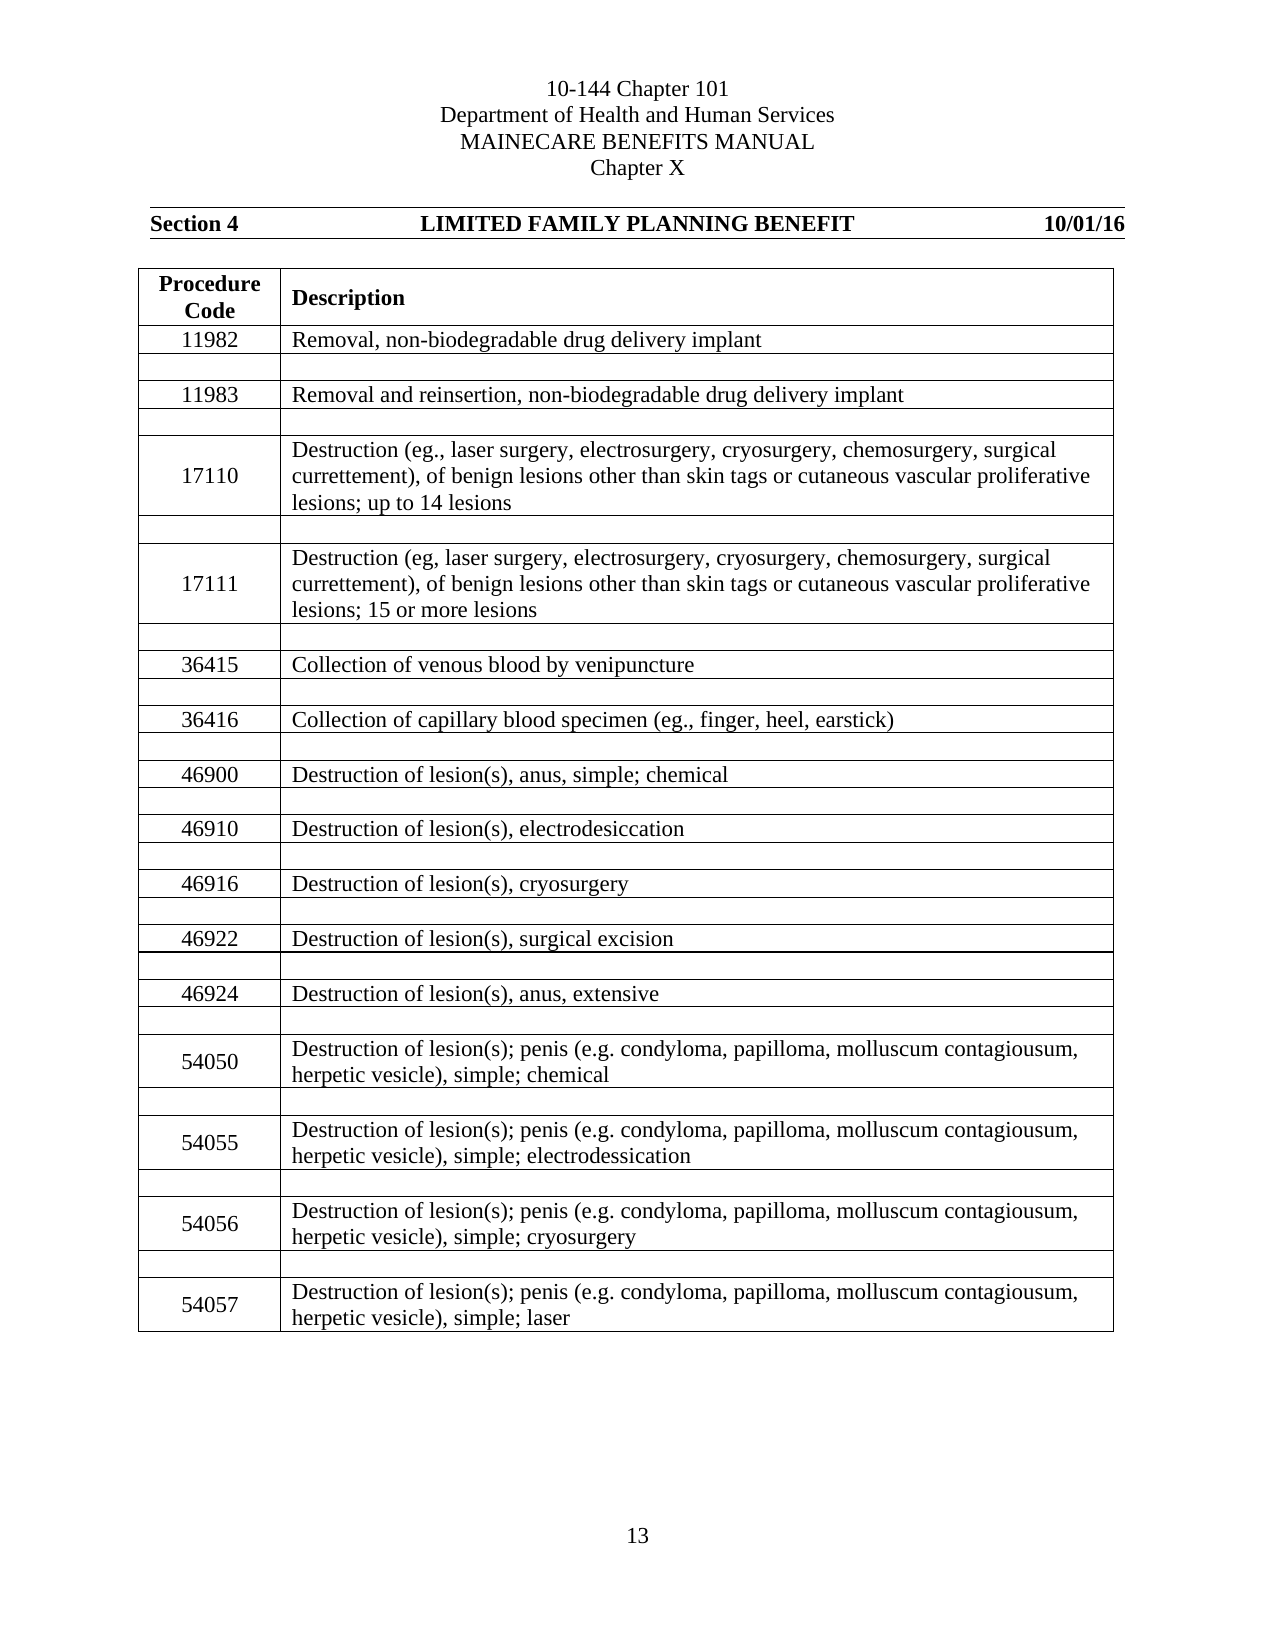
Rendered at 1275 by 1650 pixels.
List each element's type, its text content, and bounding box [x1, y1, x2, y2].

table_cell [139, 1251, 280, 1277]
table_cell [281, 788, 1113, 814]
table_cell Destruction of lesion(s), anus, simple; chemical [281, 761, 1113, 787]
table_cell Destruction of lesion(s); penis (e.g. condyloma, papilloma, molluscum contagiousum, herpetic vesicle), simple; electrodessication [281, 1116, 1113, 1168]
table_cell [139, 953, 280, 979]
table_cell Removal, non-biodegradable drug delivery implant [281, 326, 1113, 353]
table_cell 54056 [139, 1197, 280, 1249]
table_cell [139, 516, 280, 542]
table_cell [281, 354, 1113, 380]
table_cell Destruction of lesion(s), surgical excision [281, 925, 1113, 951]
table_cell [281, 733, 1113, 759]
table_cell 46900 [139, 761, 280, 787]
table_cell [281, 953, 1113, 979]
table_cell Collection of capillary blood specimen (eg., finger, heel, earstick) [281, 706, 1113, 732]
table_cell [139, 1007, 280, 1033]
table_cell Destruction of lesion(s); penis (e.g. condyloma, papilloma, molluscum contagiousum, herpetic vesicle), simple; cryosurgery [281, 1197, 1113, 1249]
table_cell [281, 843, 1113, 869]
table_cell 36416 [139, 706, 280, 732]
table_cell Removal and reinsertion, non-biodegradable drug delivery implant [281, 381, 1113, 408]
table_cell 11983 [139, 381, 280, 408]
table_cell [139, 1170, 280, 1196]
table_cell Destruction (eg., laser surgery, electrosurgery, cryosurgery, chemosurgery, surgical currettement), of benign lesions other than skin tags or cutaneous vascular proliferative lesions; up to 14 lesions [281, 436, 1113, 515]
table_cell 46910 [139, 815, 280, 842]
table_cell [281, 1170, 1113, 1196]
table_cell [281, 1088, 1113, 1115]
table_cell [139, 788, 280, 814]
table_header Description [281, 269, 1113, 325]
table_cell Destruction of lesion(s), anus, extensive [281, 980, 1113, 1006]
table_cell [281, 516, 1113, 542]
table_header Procedure Code [139, 269, 280, 325]
table_cell [281, 679, 1113, 705]
table_cell 36415 [139, 651, 280, 677]
table_cell Destruction (eg, laser surgery, electrosurgery, cryosurgery, chemosurgery, surgical currettement), of benign lesions other than skin tags or cutaneous vascular proliferative lesions; 15 or more lesions [281, 544, 1113, 623]
table_cell [139, 843, 280, 869]
table_cell 17111 [139, 544, 280, 623]
table_cell 11982 [139, 326, 280, 353]
table_cell [281, 409, 1113, 435]
table_cell 54055 [139, 1116, 280, 1168]
table_cell [139, 679, 280, 705]
table_cell 54050 [139, 1035, 280, 1087]
table_cell Collection of venous blood by venipuncture [281, 651, 1113, 677]
table_cell Destruction of lesion(s); penis (e.g. condyloma, papilloma, molluscum contagiousum, herpetic vesicle), simple; laser [281, 1278, 1113, 1331]
table_cell [139, 733, 280, 759]
table_cell 17110 [139, 436, 280, 515]
table_cell [139, 624, 280, 650]
table_cell [139, 898, 280, 924]
table_cell [281, 624, 1113, 650]
table_cell [139, 409, 280, 435]
table_cell 46924 [139, 980, 280, 1006]
table_cell [281, 898, 1113, 924]
table_cell Destruction of lesion(s); penis (e.g. condyloma, papilloma, molluscum contagiousum, herpetic vesicle), simple; chemical [281, 1035, 1113, 1087]
table_cell Destruction of lesion(s), electrodesiccation [281, 815, 1113, 842]
table_cell 46916 [139, 870, 280, 897]
table_cell 54057 [139, 1278, 280, 1331]
table_cell Destruction of lesion(s), cryosurgery [281, 870, 1113, 897]
table_cell 46922 [139, 925, 280, 951]
table_cell [139, 1088, 280, 1115]
table_cell [139, 354, 280, 380]
table_cell [281, 1007, 1113, 1033]
table_cell [281, 1251, 1113, 1277]
